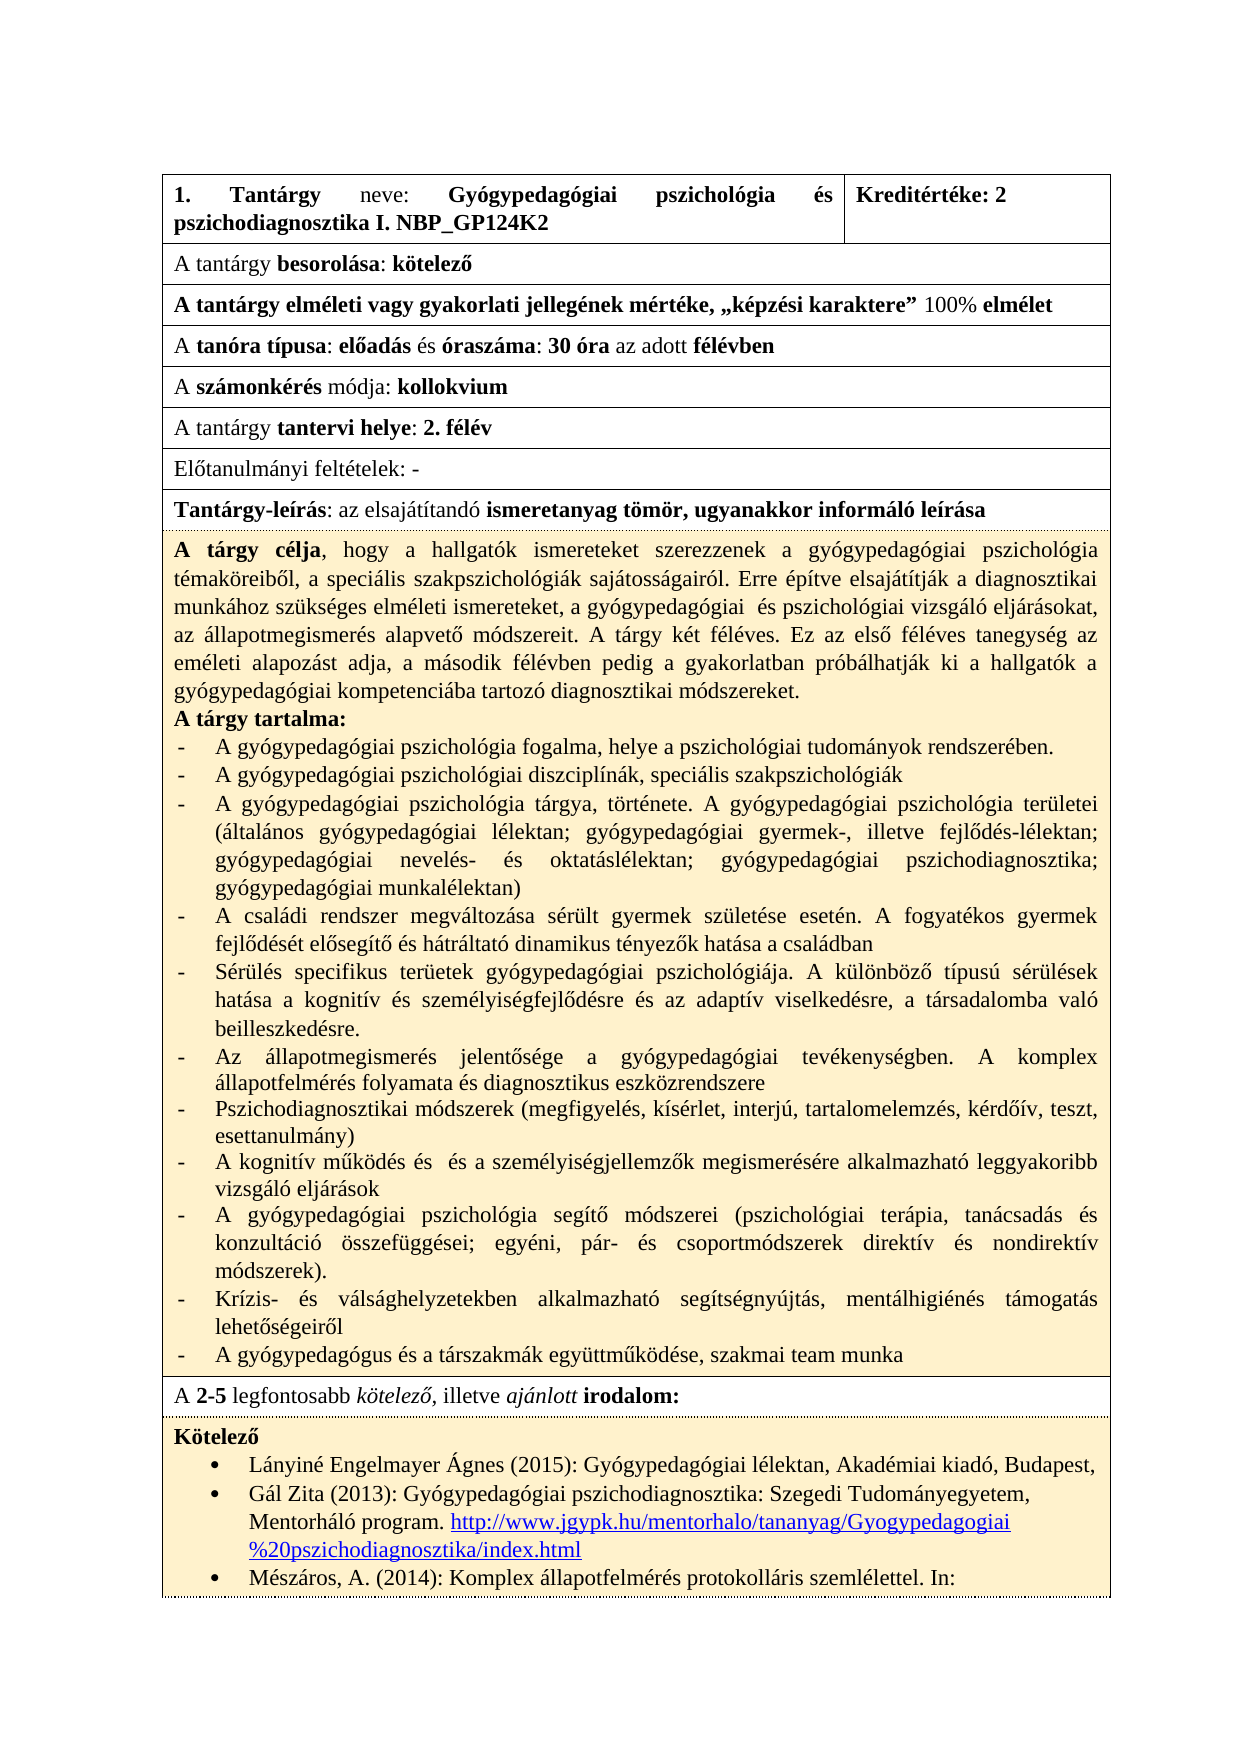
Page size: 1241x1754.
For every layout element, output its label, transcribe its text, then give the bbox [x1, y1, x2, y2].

table_cell A tárgy célja, hogy a hallgatók ismereteket szerezzenek a gyógypedagógiai pszichológia témaköreiből, a speciális szakpszichológiák sajátosságairól. Erre építve elsajátítják a diagnosztikai munkához szükséges elméleti ismereteket, a gyógypedagógiai és pszichológiai vizsgáló eljárásokat, az állapotmegismerés alapvető módszereit. A tárgy két féléves. Ez az első féléves tanegység az eméleti alapozást adja, a második félévben pedig a gyakorlatban próbálhatják ki a hallgatók a gyógypedagógiai kompetenciába tartozó diagnosztikai módszereket. A tárgy tartalma: A gyógypedagógiai pszichológia fogalma, helye a pszichológiai tudományok rendszerében. A gyógypedagógiai pszichológiai diszciplínák, speciális szakpszichológiák A gyógypedagógiai pszichológia tárgya, története. A gyógypedagógiai pszichológia területei (általános gyógypedagógiai lélektan; gyógypedagógiai gyermek-, illetve fejlődés-lélektan; gyógypedagógiai nevelés- és oktatáslélektan; gyógypedagógiai pszichodiagnosztika; gyógypedagógiai munkalélektan) A családi rendszer megváltozása sérült gyermek születése esetén. A fogyatékos gyermek fejlődését elősegítő és hátráltató dinamikus tényezők hatása a családban Sérülés specifikus terüetek gyógypedagógiai pszichológiája. A különböző típusú sérülések hatása a kognitív és személyiségfejlődésre és az adaptív viselkedésre, a társadalomba való beilleszkedésre. Az állapotmegismerés jelentősége a gyógypedagógiai tevékenységben. A komplex állapotfelmérés folyamata és diagnosztikus eszközrendszere Pszichodiagnosztikai módszerek (megfigyelés, kísérlet, interjú, tartalomelemzés, kérdőív, teszt, esettanulmány) A kognitív működés és és a személyiségjellemzők megismerésére alkalmazható leggyakoribb vizsgáló eljárások A gyógypedagógiai pszichológia segítő módszerei (pszichológiai terápia, tanácsadás és konzultáció összefüggései; egyéni, pár- és csoportmódszerek direktív és nondirektív módszerek). Krízis- és válsághelyzetekben alkalmazható segítségnyújtás, mentálhigiénés támogatás lehetőségeiről A gyógypedagógus és a társzakmák együttműködése, szakmai team munka [163, 530, 1110, 1376]
table_cell A tantárgy tantervi helye: 2. félév [163, 408, 1110, 448]
table_cell A tantárgy elméleti vagy gyakorlati jellegének mértéke, „képzési karaktere” 100% elmélet [163, 285, 1110, 325]
table_cell A 2-5 legfontosabb kötelező, illetve ajánlott irodalom: [163, 1377, 1110, 1416]
table_header 1. Tantárgy neve: Gyógypedagógiai pszichológia és pszichodiagnosztika I. NBP_GP124K2 [163, 175, 844, 243]
table_header Kreditértéke: 2 [845, 175, 1110, 243]
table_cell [163, 1416, 1110, 1596]
table_cell Előtanulmányi feltételek: - [163, 449, 1110, 489]
table_cell A tanóra típusa: előadás és óraszáma: 30 óra az adott félévben [163, 326, 1110, 366]
table_cell Tantárgy-leírás: az elsajátítandó ismeretanyag tömör, ugyanakkor informáló leírása [163, 490, 1110, 529]
table_cell A tantárgy besorolása: kötelező [163, 244, 1110, 284]
table_cell A számonkérés módja: kollokvium [163, 367, 1110, 407]
